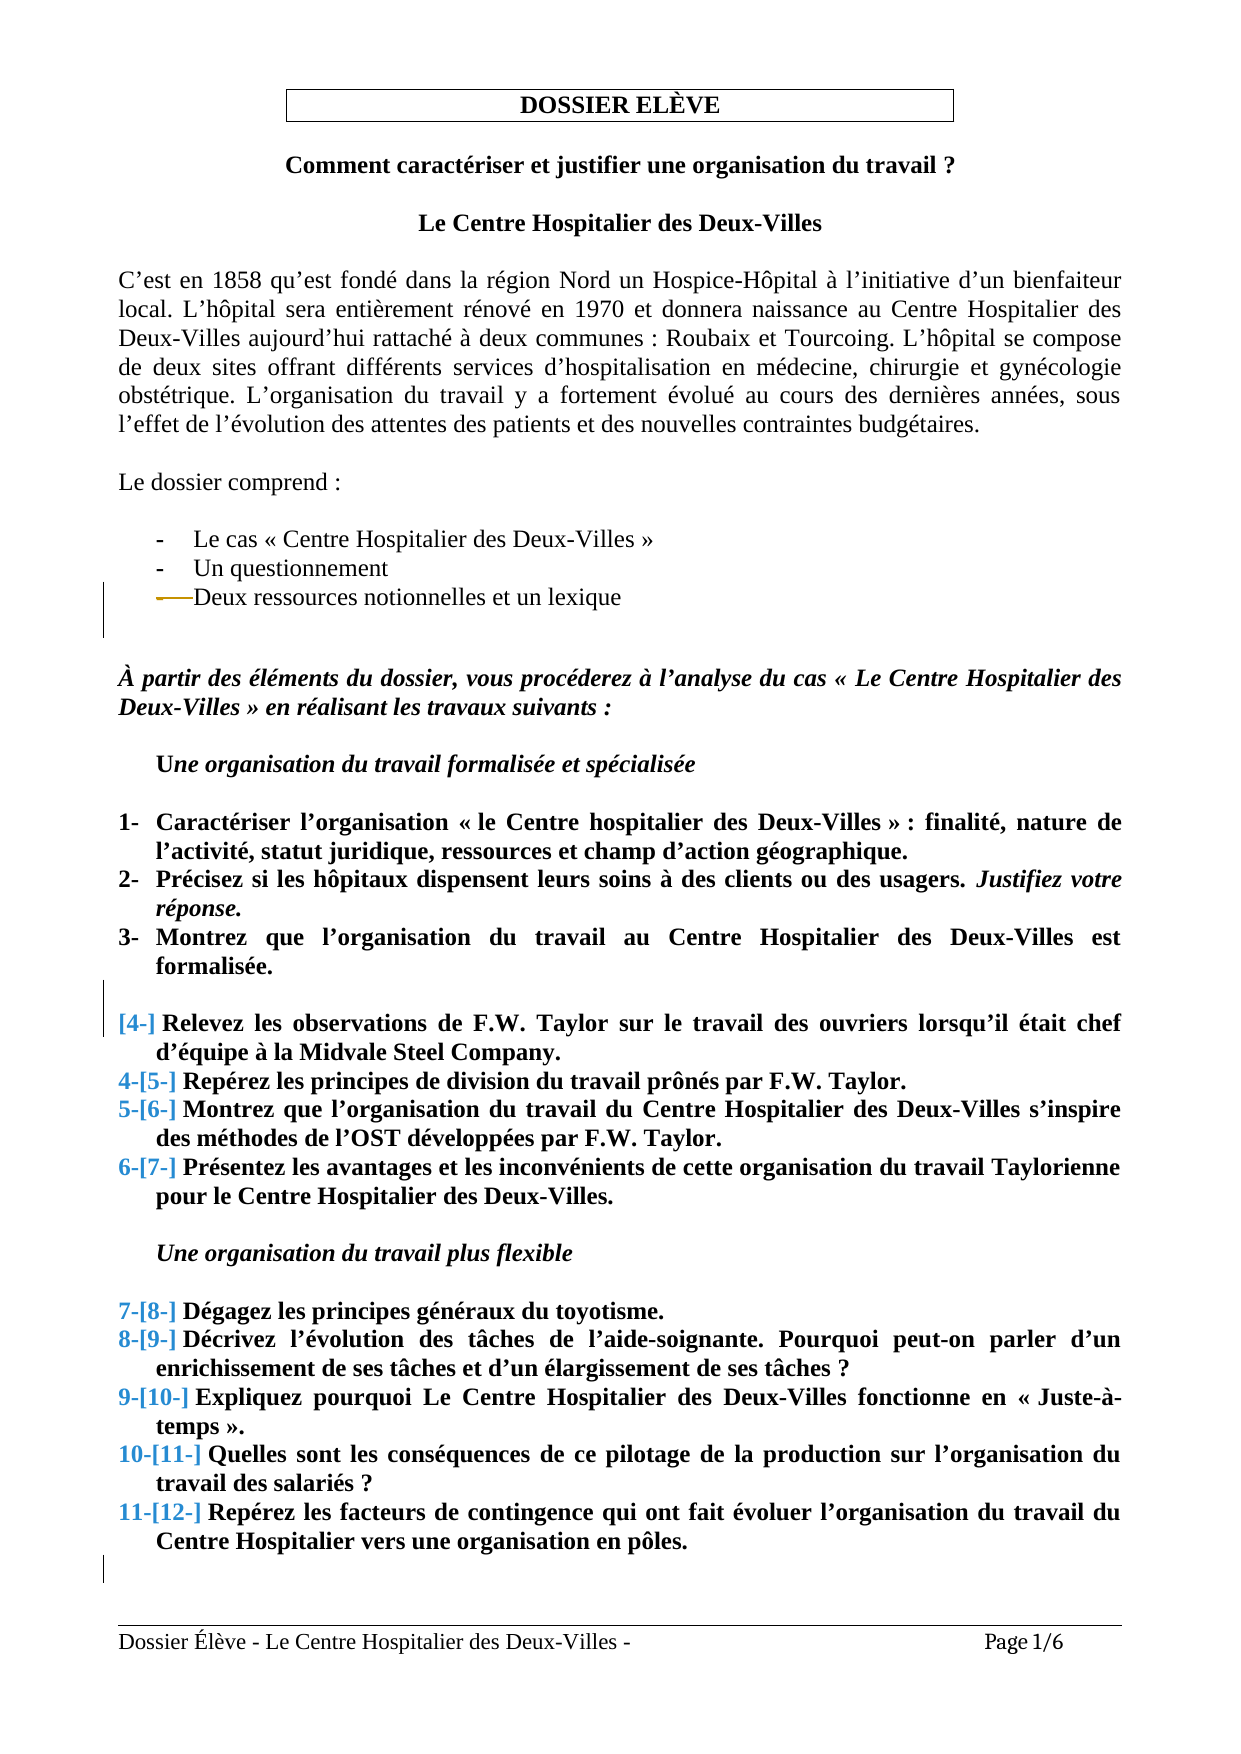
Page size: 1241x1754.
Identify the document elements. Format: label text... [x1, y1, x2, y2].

list Repérez les facteurs de contingence qui ont fait évoluer l’organisation du travail du Centre Hospitalier vers une organisation en pôles. [118, 1497, 1122, 1554]
list Une organisation du travail formalisée et spécialisée [156, 749, 1122, 778]
text Comment caractériser et justifier une organisation du travail ? [118, 150, 1122, 179]
text C’est en 1858 qu’est fondé dans la région Nord un Hospice-Hôpital à l’initiative d’un bienfaiteur local. L’hôpital sera entièrement rénové en 1970 et donnera naissance au Centre Hospitalier des Deux-Villes aujourd’hui rattaché à deux communes : Roubaix et Tourcoing. L’hôpital se compose de deux sites offrant différents services d’hospitalisation en médecine, chirurgie et gynécologie obstétrique. L’organisation du travail y a fortement évolué au cours des dernières années, sous l’effet de l’évolution des attentes des patients et des nouvelles contraintes budgétaires. [118, 265, 1122, 438]
text DOSSIER Elève [287, 90, 953, 121]
list Repérez les principes de division du travail prônés par F.W. Taylor. [118, 1066, 1122, 1094]
list Deux ressources notionnelles et un lexique [156, 582, 1122, 610]
list Dégagez les principes généraux du toyotisme. [118, 1296, 1122, 1324]
list Un questionnement [156, 553, 1122, 582]
list Précisez si les hôpitaux dispensent leurs soins à des clients ou des usagers. Justifiez votre réponse. [118, 864, 1122, 922]
list Relevez les observations de F.W. Taylor sur le travail des ouvriers lorsqu’il était chef d’équipe à la Midvale Steel Company. [118, 1008, 1122, 1066]
list Quelles sont les conséquences de ce pilotage de la production sur l’organisation du travail des salariés ? [118, 1439, 1122, 1497]
list Expliquez pourquoi Le Centre Hospitalier des Deux-Villes fonctionne en « Juste-à-temps ». [118, 1382, 1122, 1439]
list Décrivez l’évolution des tâches de l’aide-soignante. Pourquoi peut-on parler d’un enrichissement de ses tâches et d’un élargissement de ses tâches ? [118, 1324, 1122, 1382]
text Le dossier comprend : [118, 467, 1122, 495]
text À partir des éléments du dossier, vous procéderez à l’analyse du cas « Le Centre Hospitalier des Deux-Villes » en réalisant les travaux suivants : [118, 663, 1122, 721]
list Une organisation du travail plus flexible [156, 1238, 1122, 1267]
list Montrez que l’organisation du travail du Centre Hospitalier des Deux-Villes s’inspire des méthodes de l’OST développées par F.W. Taylor. [118, 1094, 1122, 1152]
list Caractériser l’organisation « le Centre hospitalier des Deux-Villes » : finalité, nature de l’activité, statut juridique, ressources et champ d’action géographique. [118, 807, 1122, 864]
list Montrez que l’organisation du travail au Centre Hospitalier des Deux-Villes est formalisée. [118, 922, 1122, 979]
list Présentez les avantages et les inconvénients de cette organisation du travail Taylorienne pour le Centre Hospitalier des Deux-Villes. [118, 1152, 1122, 1209]
text Le Centre Hospitalier des Deux-Villes [118, 208, 1122, 237]
list Le cas « Centre Hospitalier des Deux-Villes » [156, 524, 1122, 553]
